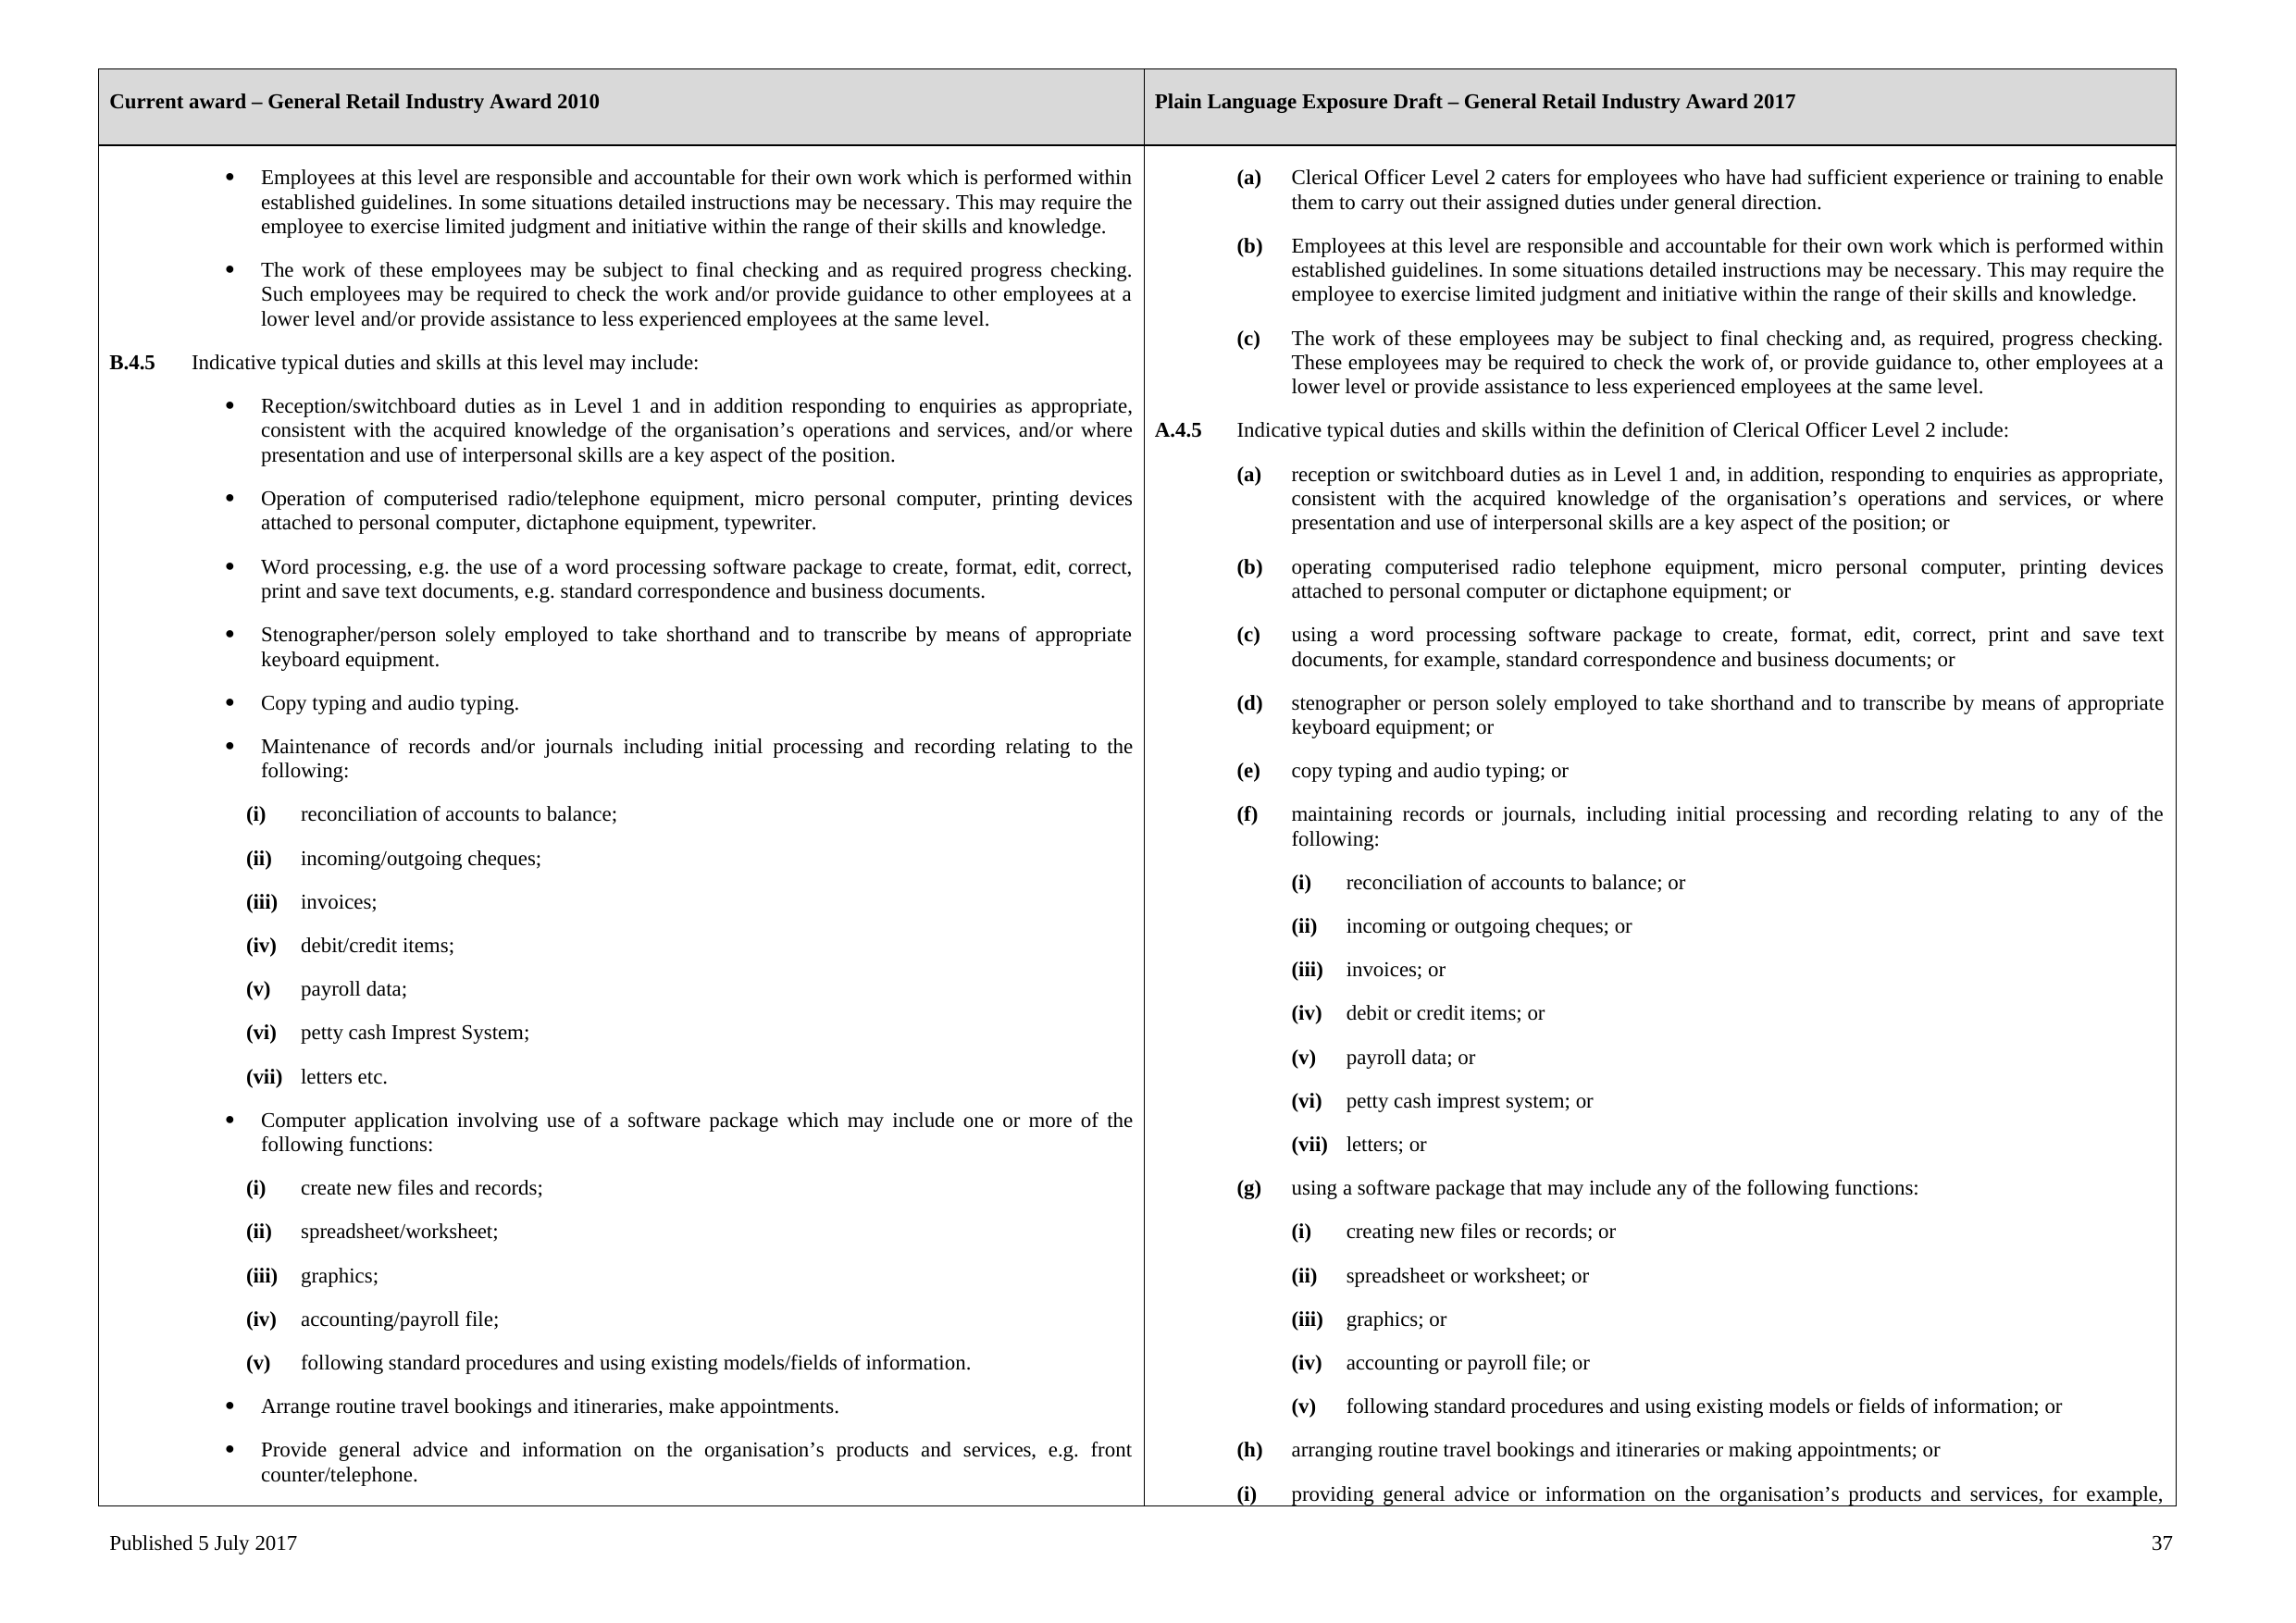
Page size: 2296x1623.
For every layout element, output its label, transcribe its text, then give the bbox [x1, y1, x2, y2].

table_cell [99, 146, 1144, 1505]
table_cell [1145, 146, 2176, 1505]
table_header Current award – General Retail Industry Award 2010 [99, 69, 1144, 144]
table_header Plain Language Exposure Draft – General Retail Industry Award 2017 [1145, 69, 2176, 144]
